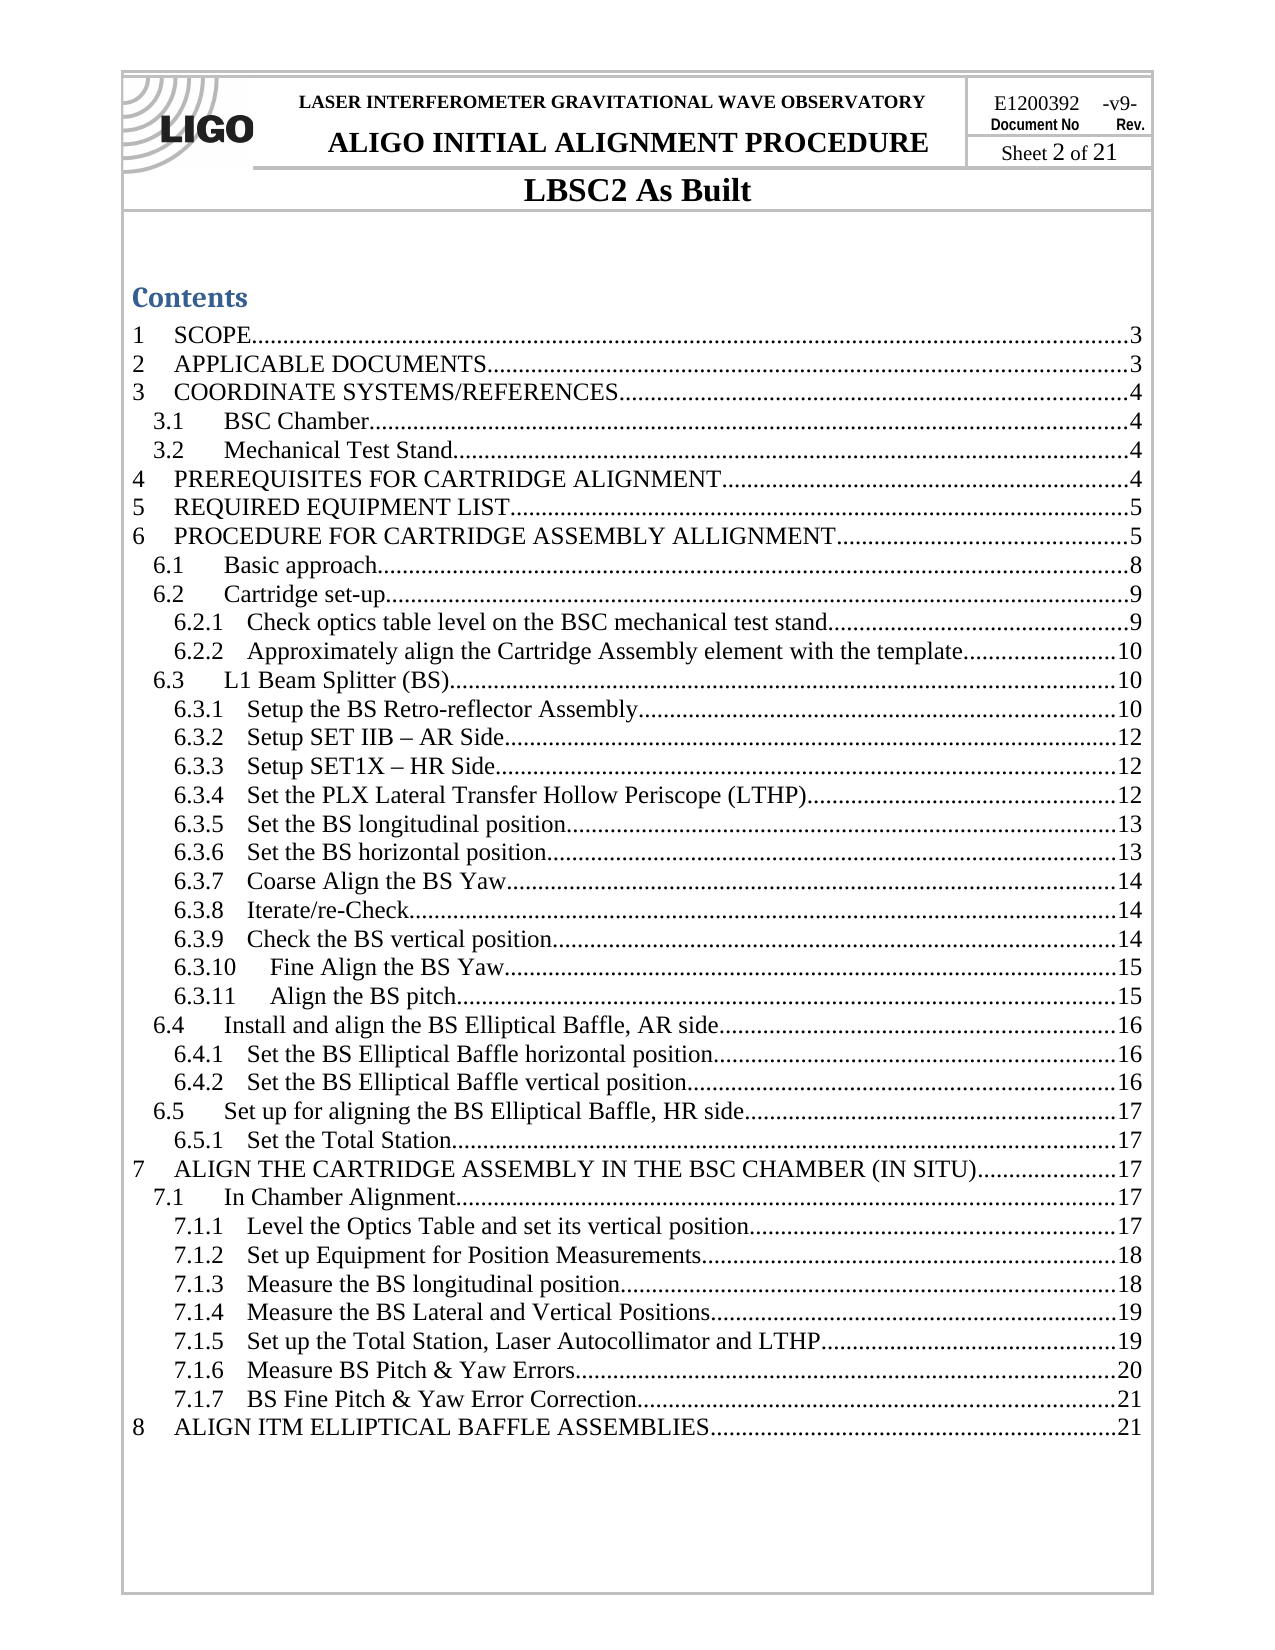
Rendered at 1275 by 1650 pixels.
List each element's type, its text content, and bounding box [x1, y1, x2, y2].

text 6.3.3 Setup SET1X – HR Side 12 [174, 751, 1143, 780]
text 7.1.7 BS Fine Pitch & Yaw Error Correction 21 [174, 1384, 1143, 1412]
text 7.1.2 Set up Equipment for Position Measurements 18 [174, 1240, 1143, 1269]
subtitle Contents [132, 281, 1143, 315]
text 6 PROCEDURE FOR CARTRIDGE ASSEMBLY ALLIGNMENT 5 [132, 521, 1143, 550]
text 6.3.10 Fine Align the BS Yaw 15 [174, 952, 1143, 981]
text 7.1.6 Measure BS Pitch & Yaw Errors 20 [174, 1355, 1143, 1384]
text 1 SCOPE 3 [132, 320, 1143, 349]
text 6.3.7 Coarse Align the BS Yaw 14 [174, 866, 1143, 895]
text 6.3.5 Set the BS longitudinal position 13 [174, 809, 1143, 837]
text 6.2 Cartridge set-up 9 [153, 579, 1143, 607]
text 6.2.2 Approximately align the Cartridge Assembly element with the template. 10 [174, 636, 1143, 665]
text 6.3.6 Set the BS horizontal position 13 [174, 837, 1143, 866]
text 6.4 Install and align the BS Elliptical Baffle, AR side 16 [153, 1010, 1143, 1039]
text 7.1 In Chamber Alignment 17 [153, 1182, 1143, 1211]
text 6.1 Basic approach 8 [153, 550, 1143, 579]
text 6.3.4 Set the PLX Lateral Transfer Hollow Periscope (LTHP) 12 [174, 780, 1143, 809]
text 2 APPLICABLE DOCUMENTS 3 [132, 349, 1143, 377]
text 6.3.8 Iterate/re-Check 14 [174, 895, 1143, 924]
text 6.4.2 Set the BS Elliptical Baffle vertical position 16 [174, 1067, 1143, 1096]
text 3.1 BSC Chamber 4 [153, 406, 1143, 435]
text 7.1.4 Measure the BS Lateral and Vertical Positions 19 [174, 1297, 1143, 1326]
text 6.3.11 Align the BS pitch 15 [174, 981, 1143, 1010]
text 6.5.1 Set the Total Station 17 [174, 1125, 1143, 1154]
text 4 PREREQUISITES FOR CARTRIDGE ALIGNMENT 4 [132, 464, 1143, 492]
text 6.3.2 Setup SET IIB – AR Side 12 [174, 722, 1143, 751]
text 6.3.1 Setup the BS Retro-reflector Assembly 10 [174, 694, 1143, 722]
text 6.2.1 Check optics table level on the BSC mechanical test stand 9 [174, 607, 1143, 636]
text 7.1.5 Set up the Total Station, Laser Autocollimator and LTHP 19 [174, 1326, 1143, 1355]
text 6.4.1 Set the BS Elliptical Baffle horizontal position 16 [174, 1039, 1143, 1067]
text 3 COORDINATE SYSTEMS/REFERENCES 4 [132, 377, 1143, 406]
text 5 REQUIRED EQUIPMENT LIST 5 [132, 492, 1143, 521]
picture [123, 78, 254, 174]
text 7 ALIGN THE CARTRIDGE ASSEMBLY IN THE BSC CHAMBER (IN SITU) 17 [132, 1154, 1143, 1182]
text 8 ALIGN ITM ELLIPTICAL BAFFLE ASSEMBLIES 21 [132, 1412, 1143, 1441]
text 6.3.9 Check the BS vertical position 14 [174, 924, 1143, 952]
text 6.3 L1 Beam Splitter (BS) 10 [153, 665, 1143, 694]
text 6.5 Set up for aligning the BS Elliptical Baffle, HR side 17 [153, 1096, 1143, 1125]
text 7.1.3 Measure the BS longitudinal position 18 [174, 1269, 1143, 1297]
text 3.2 Mechanical Test Stand 4 [153, 435, 1143, 464]
text 7.1.1 Level the Optics Table and set its vertical position 17 [174, 1211, 1143, 1240]
